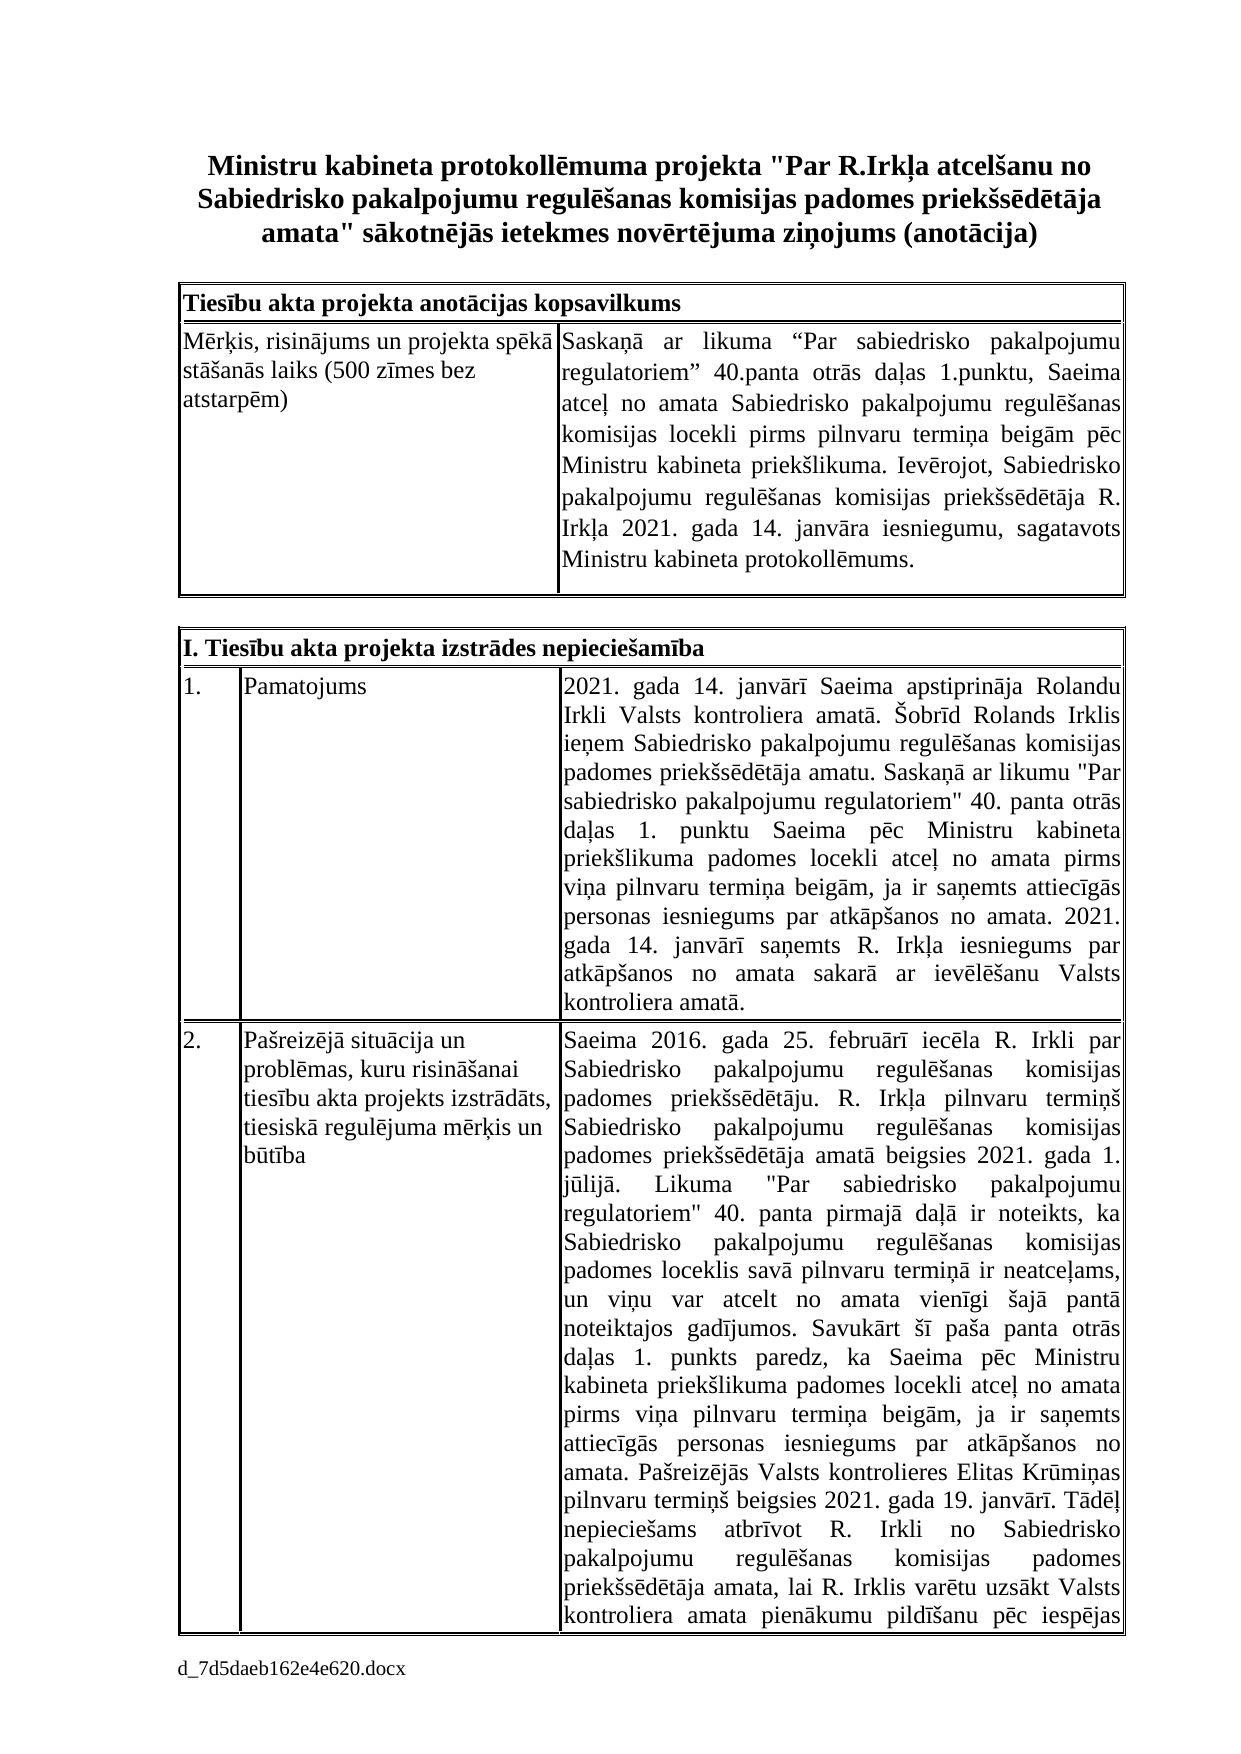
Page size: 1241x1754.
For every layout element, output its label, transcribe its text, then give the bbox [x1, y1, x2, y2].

table_cell Mērķis, risinājums un projekta spēkā stāšanās laiks (500 zīmes bez atstarpēm) [181, 320, 558, 594]
table_cell Pamatojums [242, 668, 559, 1019]
table_header I. Tiesību akta projekta izstrādes nepieciešamība [181, 630, 1123, 664]
table_cell Saskaņā ar likuma “Par sabiedrisko pakalpojumu regulatoriem” 40.panta otrās daļas 1.punktu, Saeima atceļ no amata Sabiedrisko pakalpojumu regulēšanas komisijas locekli pirms pilnvaru termiņa beigām pēc Ministru kabineta priekšlikuma. Ievērojot, Sabiedrisko pakalpojumu regulēšanas komisijas priekšsēdētāja R. Irkļa 2021. gada 14. janvāra iesniegumu, sagatavots Ministru kabineta protokollēmums. [558, 320, 1123, 594]
table_cell 2. [181, 1019, 240, 1632]
table_cell 2021. gada 14. janvārī Saeima apstiprināja Rolandu Irkli Valsts kontroliera amatā. Šobrīd Rolands Irklis ieņem Sabiedrisko pakalpojumu regulēšanas komisijas padomes priekšsēdētāja amatu. Saskaņā ar likumu "Par sabiedrisko pakalpojumu regulatoriem" 40. panta otrās daļas 1. punktu Saeima pēc Ministru kabineta priekšlikuma padomes locekli atceļ no amata pirms viņa pilnvaru termiņa beigām, ja ir saņemts attiecīgās personas iesniegums par atkāpšanos no amata. 2021. gada 14. janvārī saņemts R. Irkļa iesniegums par atkāpšanos no amata sakarā ar ievēlēšanu Valsts kontroliera amatā. [562, 665, 1123, 1019]
text sākotnējās ietekmes novērtējuma ziņojums (anotācija) [177, 148, 1122, 248]
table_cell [560, 1019, 1123, 1632]
table_header Tiesību akta projekta anotācijas kopsavilkums [181, 285, 1123, 320]
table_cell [240, 1023, 560, 1632]
table_cell 1. [181, 665, 239, 1019]
